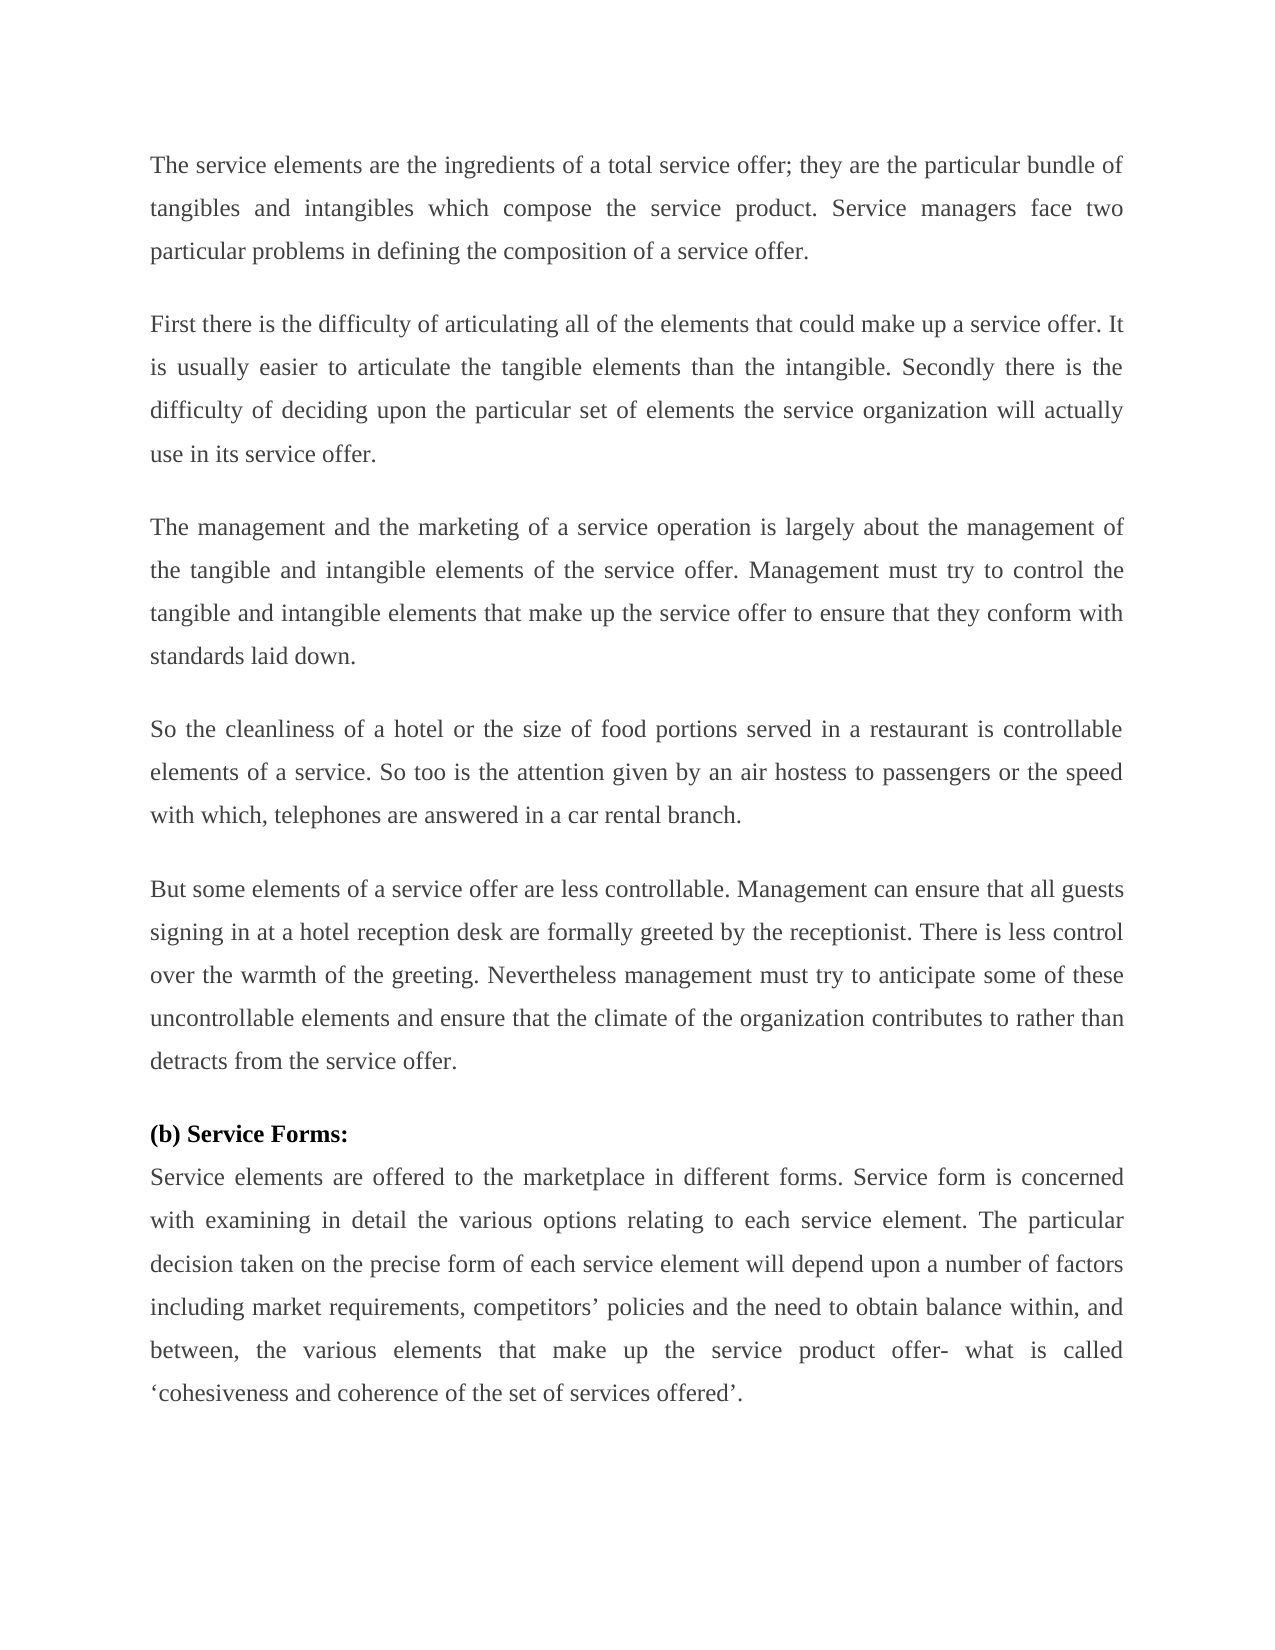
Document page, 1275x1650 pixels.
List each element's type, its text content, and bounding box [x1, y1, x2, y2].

text First there is the difficulty of articulating all of the elements that could make up a service offer. It is usually easier to articulate the tangible elements than the intangible. Secondly there is the difficulty of deciding upon the particular set of elements the service organization will actually use in its service offer. [150, 309, 1125, 467]
text So the cleanliness of a hotel or the size of food portions served in a restaurant is controllable elements of a service. So too is the attention given by an air hostess to passengers or the speed with which, telephones are answered in a car rental branch. [150, 714, 1125, 829]
text Service elements are offered to the marketplace in different forms. Service form is concerned with examining in detail the various options relating to each service element. The particular decision taken on the precise form of each service element will depend upon a number of factors including market requirements, competitors’ policies and the need to obtain balance within, and between, the various elements that make up the service product offer- what is called ‘cohesiveness and coherence of the set of services offered’. [150, 1162, 1125, 1407]
text (b) Service Forms: [150, 1119, 1125, 1148]
text But some elements of a service offer are less controllable. Management can ensure that all guests signing in at a hotel reception desk are formally greeted by the receptionist. There is less control over the warmth of the greeting. Nevertheless management must try to anticipate some of these uncontrollable elements and ensure that the climate of the organization contributes to rather than detracts from the service offer. [150, 874, 1125, 1075]
text The management and the marketing of a service operation is largely about the management of the tangible and intangible elements of the service offer. Management must try to control the tangible and intangible elements that make up the service offer to ensure that they conform with standards laid down. [150, 512, 1125, 670]
text The service elements are the ingredients of a total service offer; they are the particular bundle of tangibles and intangibles which compose the service product. Service managers face two particular problems in defining the composition of a service offer. [150, 150, 1125, 265]
